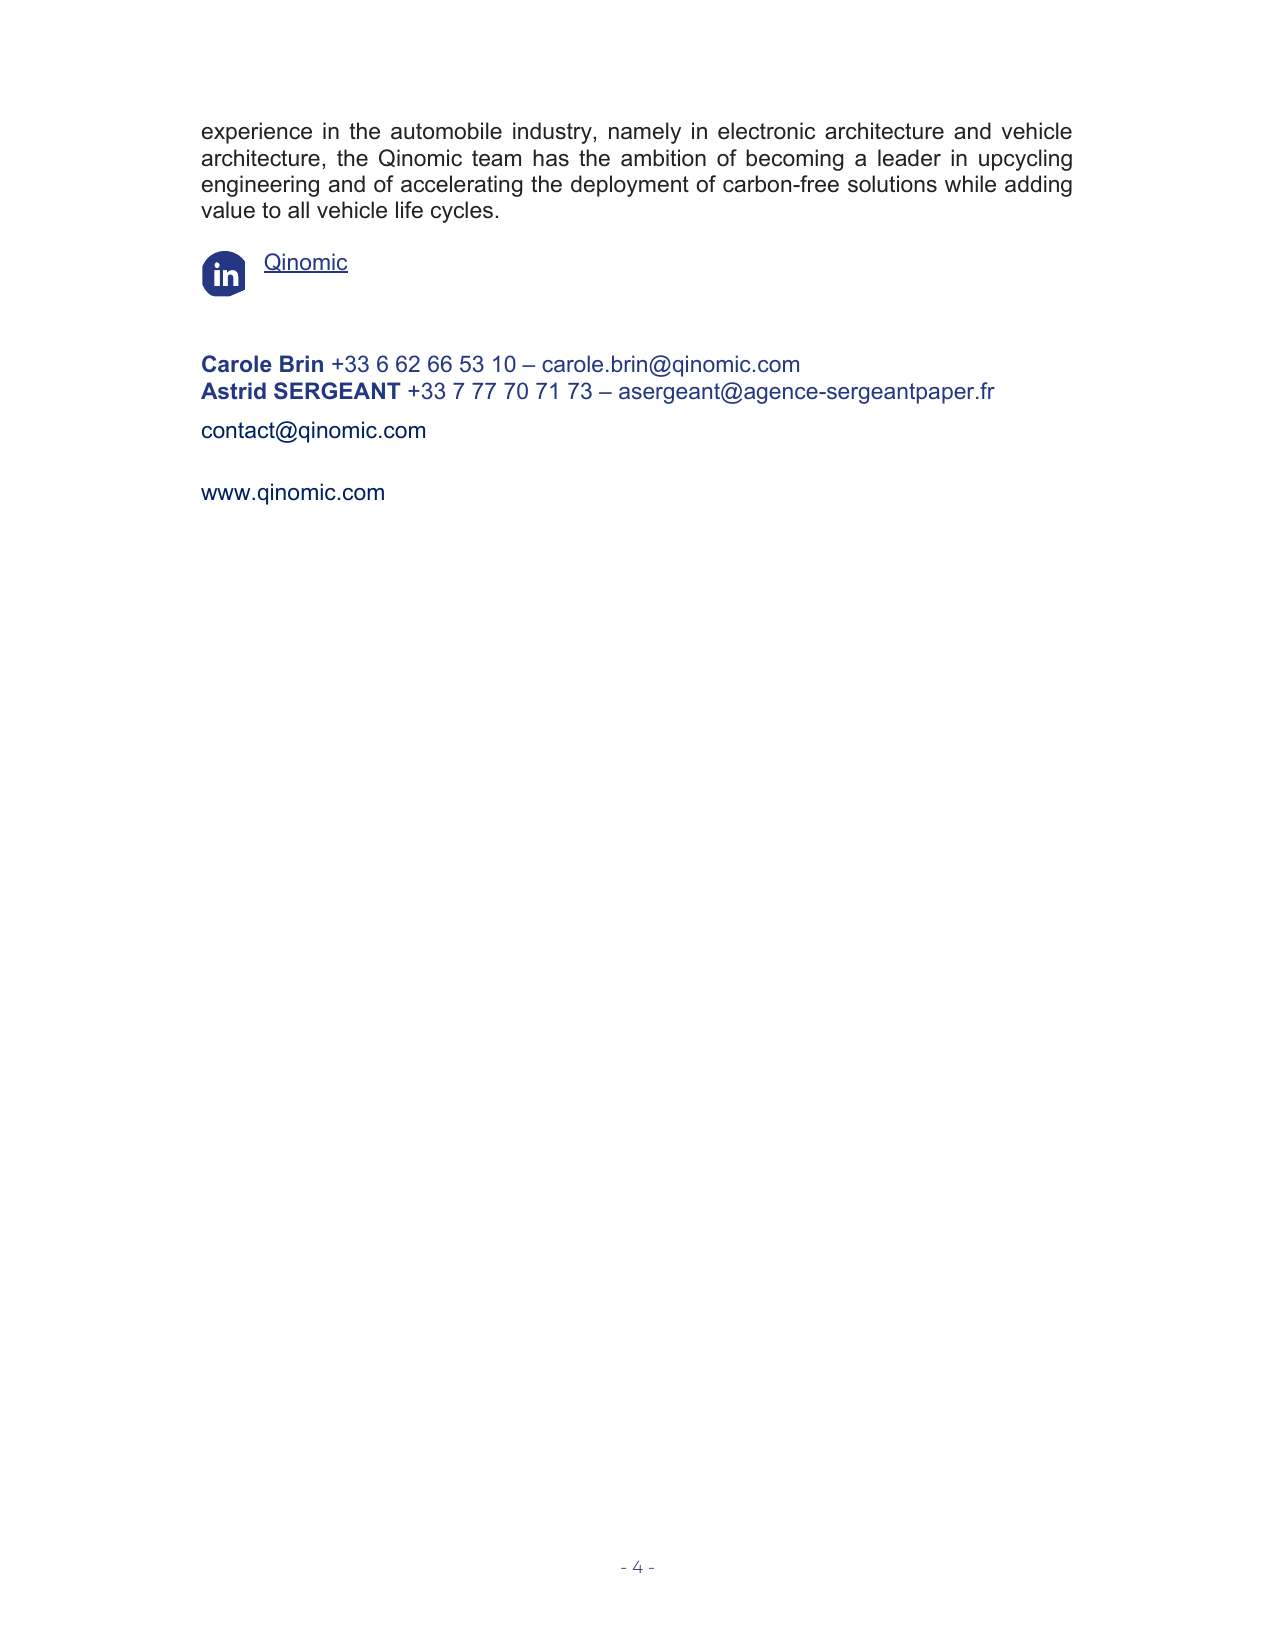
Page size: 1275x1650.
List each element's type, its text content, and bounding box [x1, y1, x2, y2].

text Qinomic [201, 248, 1074, 275]
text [201, 118, 1074, 223]
text contact@qinomic.com [201, 404, 1074, 443]
text www.qinomic.com [201, 466, 1074, 506]
text Carole Brin +33 6 62 66 53 10 – carole.brin@qinomic.com Astrid SERGEANT +33 7 77 70 71 73 – asergeant@agence-sergeantpaper.fr [201, 351, 1074, 404]
